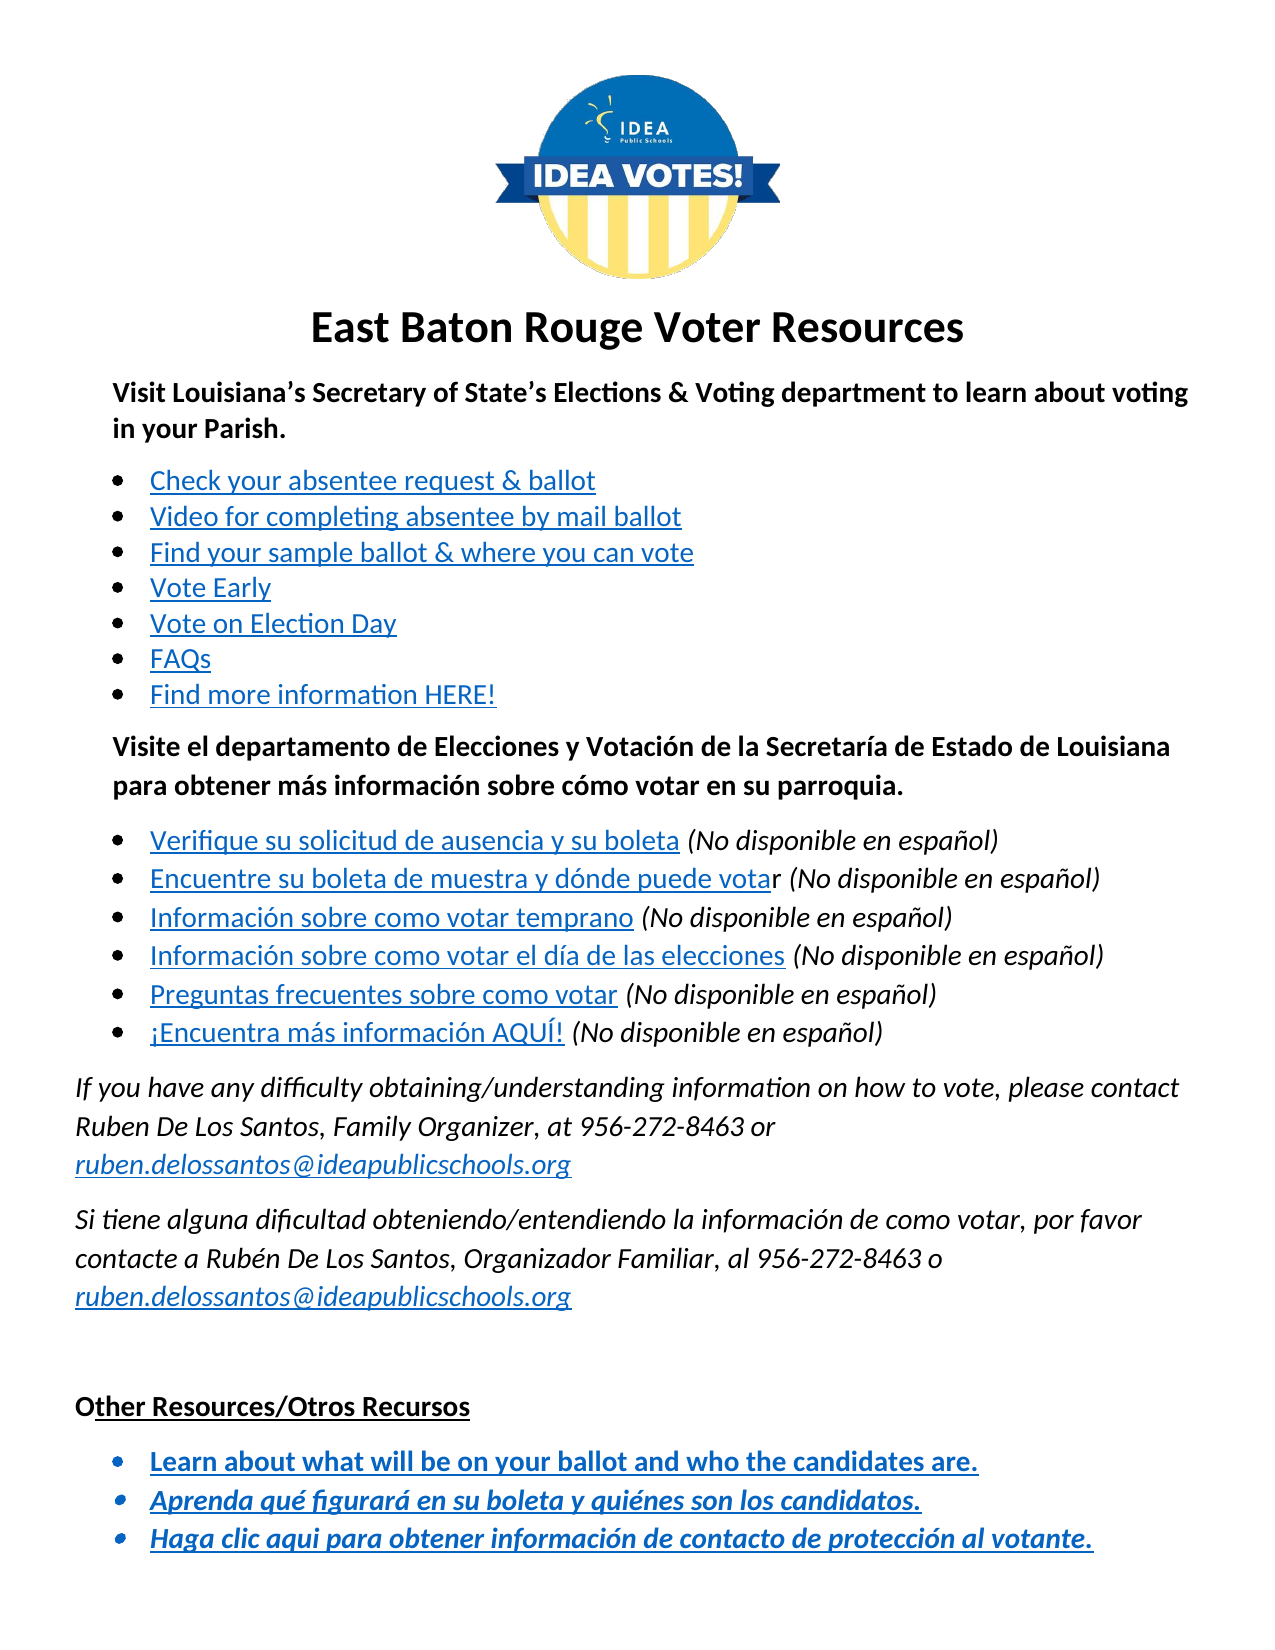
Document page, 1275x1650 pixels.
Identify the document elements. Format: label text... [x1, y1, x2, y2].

list Haga clic aqui para obtener información de contacto de protección al votante. [112, 1520, 1200, 1556]
list Check your absentee request & ballot [112, 462, 1200, 498]
text Other Resources/Otros Recursos [75, 1388, 1200, 1424]
list Vote Early [112, 569, 1200, 605]
list Información sobre como votar el día de las elecciones (No disponible en español) [112, 937, 1200, 973]
text Visit Louisiana’s Secretary of State’s Elections & Voting department to learn about voting in your Parish. [112, 374, 1200, 446]
list FAQs [112, 641, 1200, 676]
list Find more information HERE! [112, 676, 1200, 712]
list Learn about what will be on your ballot and who the candidates are. [112, 1443, 1200, 1479]
text East Baton Rouge Voter Resources [75, 297, 1200, 353]
list Verifique su solicitud de ausencia y su boleta (No disponible en español) [112, 822, 1200, 858]
list Find your sample ballot & where you can vote [112, 534, 1200, 569]
list Video for completing absentee by mail ballot [112, 498, 1200, 534]
text Si tiene alguna dificultad obteniendo/entendiendo la información de como votar, por favor contacte a Rubén De Los Santos, Organizador Familiar, al 956-272-8463 o ruben.delossantos@ideapublicschools.org [75, 1201, 1200, 1314]
text If you have any difficulty obtaining/understanding information on how to vote, please contact Ruben De Los Santos, Family Organizer, at 956-272-8463 or ruben.delossantos@ideapublicschools.org [75, 1069, 1200, 1182]
text Visite el departamento de Elecciones y Votación de la Secretaría de Estado de Louisiana para obtener más información sobre cómo votar en su parroquia. [112, 728, 1200, 802]
list Aprenda qué figurará en su boleta y quiénes son los candidatos. [112, 1482, 1200, 1517]
list Encuentre su boleta de muestra y dónde puede votar (No disponible en español) [112, 860, 1200, 896]
list Preguntas frecuentes sobre como votar (No disponible en español) [112, 976, 1200, 1011]
list Información sobre como votar temprano (No disponible en español) [112, 899, 1200, 934]
list Vote on Election Day [112, 605, 1200, 641]
list ¡Encuentra más información AQUÍ! (No disponible en español) [112, 1014, 1200, 1050]
